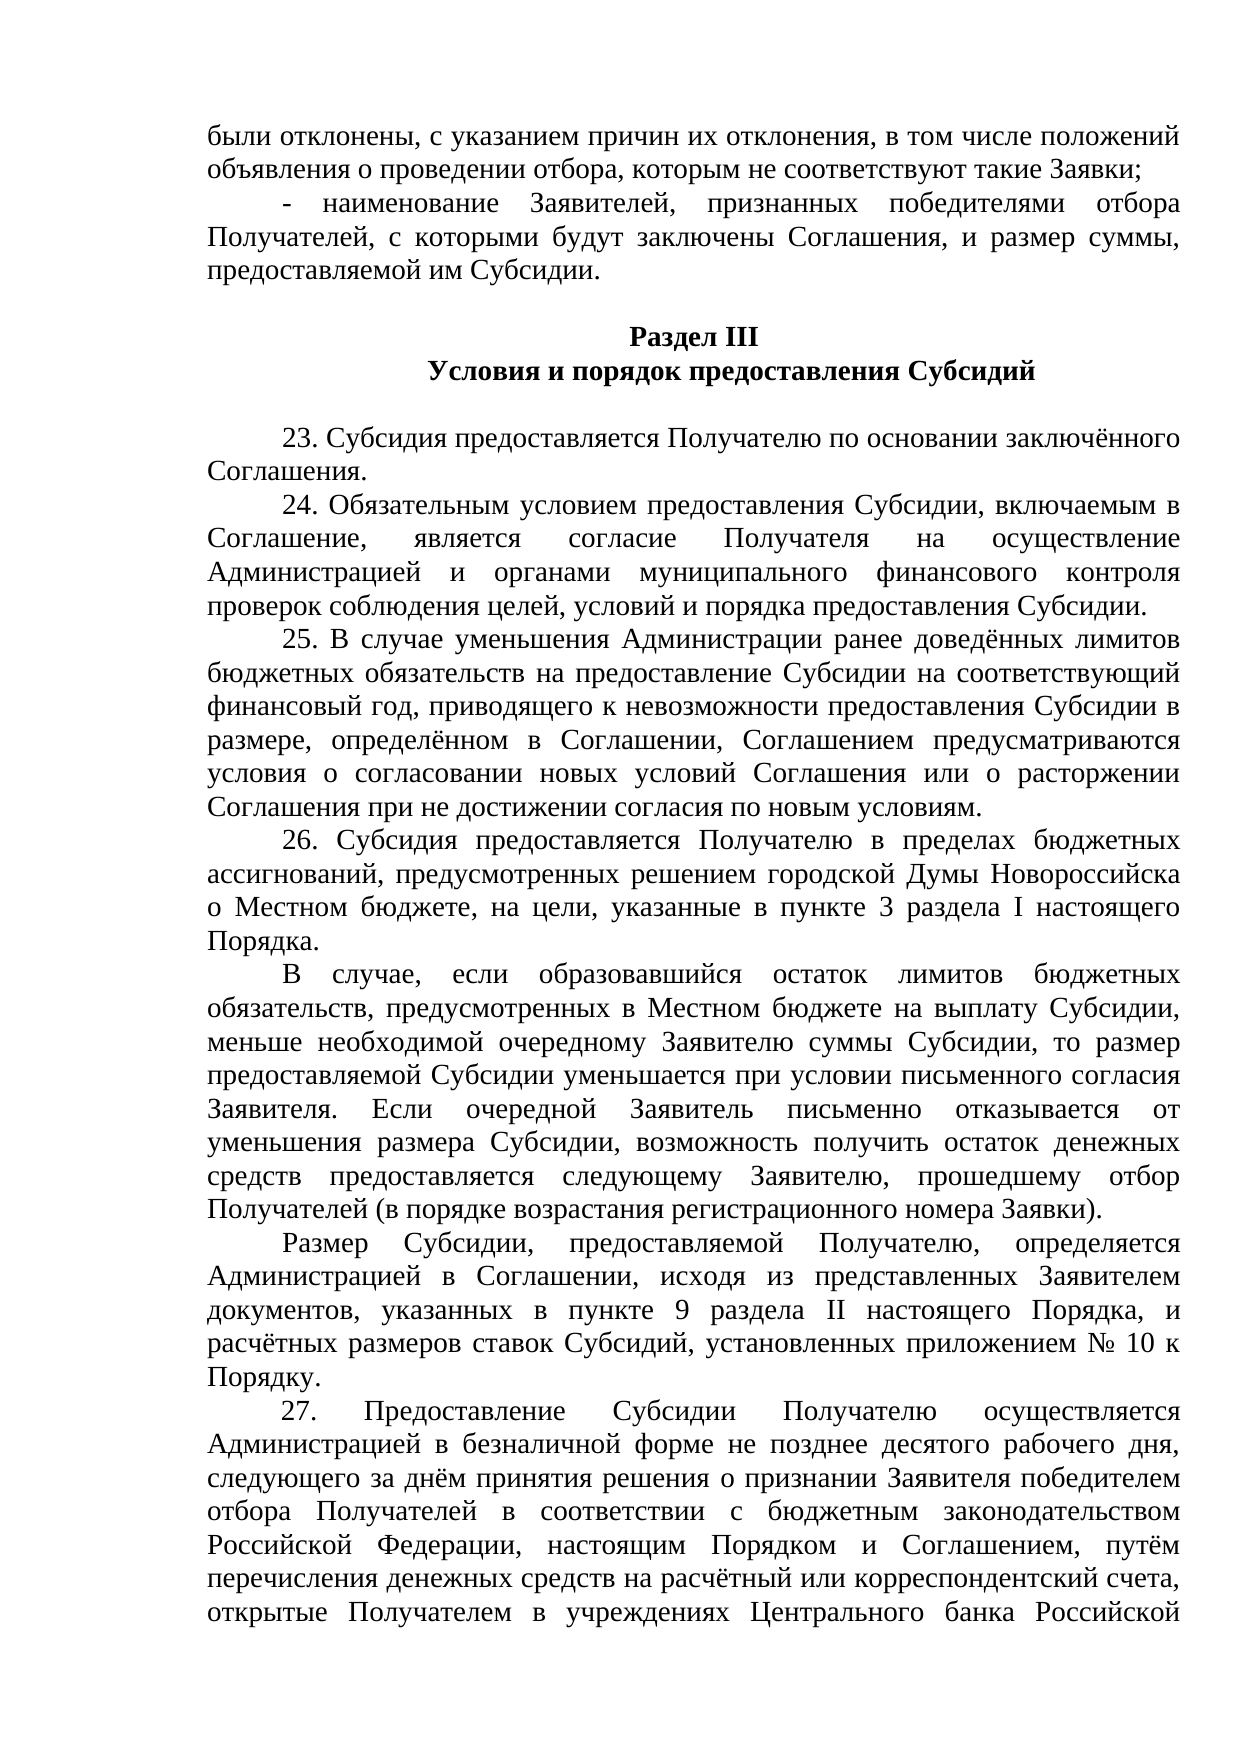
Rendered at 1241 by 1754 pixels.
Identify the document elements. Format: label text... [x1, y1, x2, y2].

text - наименование Заявителей, признанных победителями отбора Получателей, с которыми будут заключены Соглашения, и размер суммы, предоставляемой им Субсидии. [207, 185, 1181, 286]
text 24. Обязательным условием предоставления Субсидии, включаемым в Соглашение, является согласие Получателя на осуществление Администрацией и органами муниципального финансового контроля проверок соблюдения целей, условий и порядка предоставления Субсидии. [207, 487, 1181, 621]
text Размер Субсидии, предоставляемой Получателю, определяется Администрацией в Соглашении, исходя из представленных Заявителем документов, указанных в пункте 9 раздела II настоящего Порядка, и расчётных размеров ставок Субсидий, установленных приложением № 10 к Порядку. [207, 1225, 1181, 1393]
text 26. Субсидия предоставляется Получателю в пределах бюджетных ассигнований, предусмотренных решением городской Думы Новороссийска о Местном бюджете, на цели, указанные в пункте 3 раздела I настоящего Порядка. [207, 822, 1181, 957]
text Раздел III [207, 319, 1181, 353]
text 23. Субсидия предоставляется Получателю по основании заключённого Соглашения. [207, 420, 1181, 487]
text 25. В случае уменьшения Администрации ранее доведённых лимитов бюджетных обязательств на предоставление Субсидии на соответствующий финансовый год, приводящего к невозможности предоставления Субсидии в размере, определённом в Соглашении, Соглашением предусматриваются условия о согласовании новых условий Соглашения или о расторжении Соглашения при не достижении согласия по новым условиям. [207, 621, 1181, 822]
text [207, 118, 1181, 185]
text В случае, если образовавшийся остаток лимитов бюджетных обязательств, предусмотренных в Местном бюджете на выплату Субсидии, меньше необходимой очередному Заявителю суммы Субсидии, то размер предоставляемой Субсидии уменьшается при условии письменного согласия Заявителя. Если очередной Заявитель письменно отказывается от уменьшения размера Субсидии, возможность получить остаток денежных средств предоставляется следующему Заявителю, прошедшему отбор Получателей (в порядке возрастания регистрационного номера Заявки). [207, 957, 1181, 1225]
text Условия и порядок предоставления Субсидий [207, 353, 1181, 386]
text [207, 1393, 1181, 1627]
